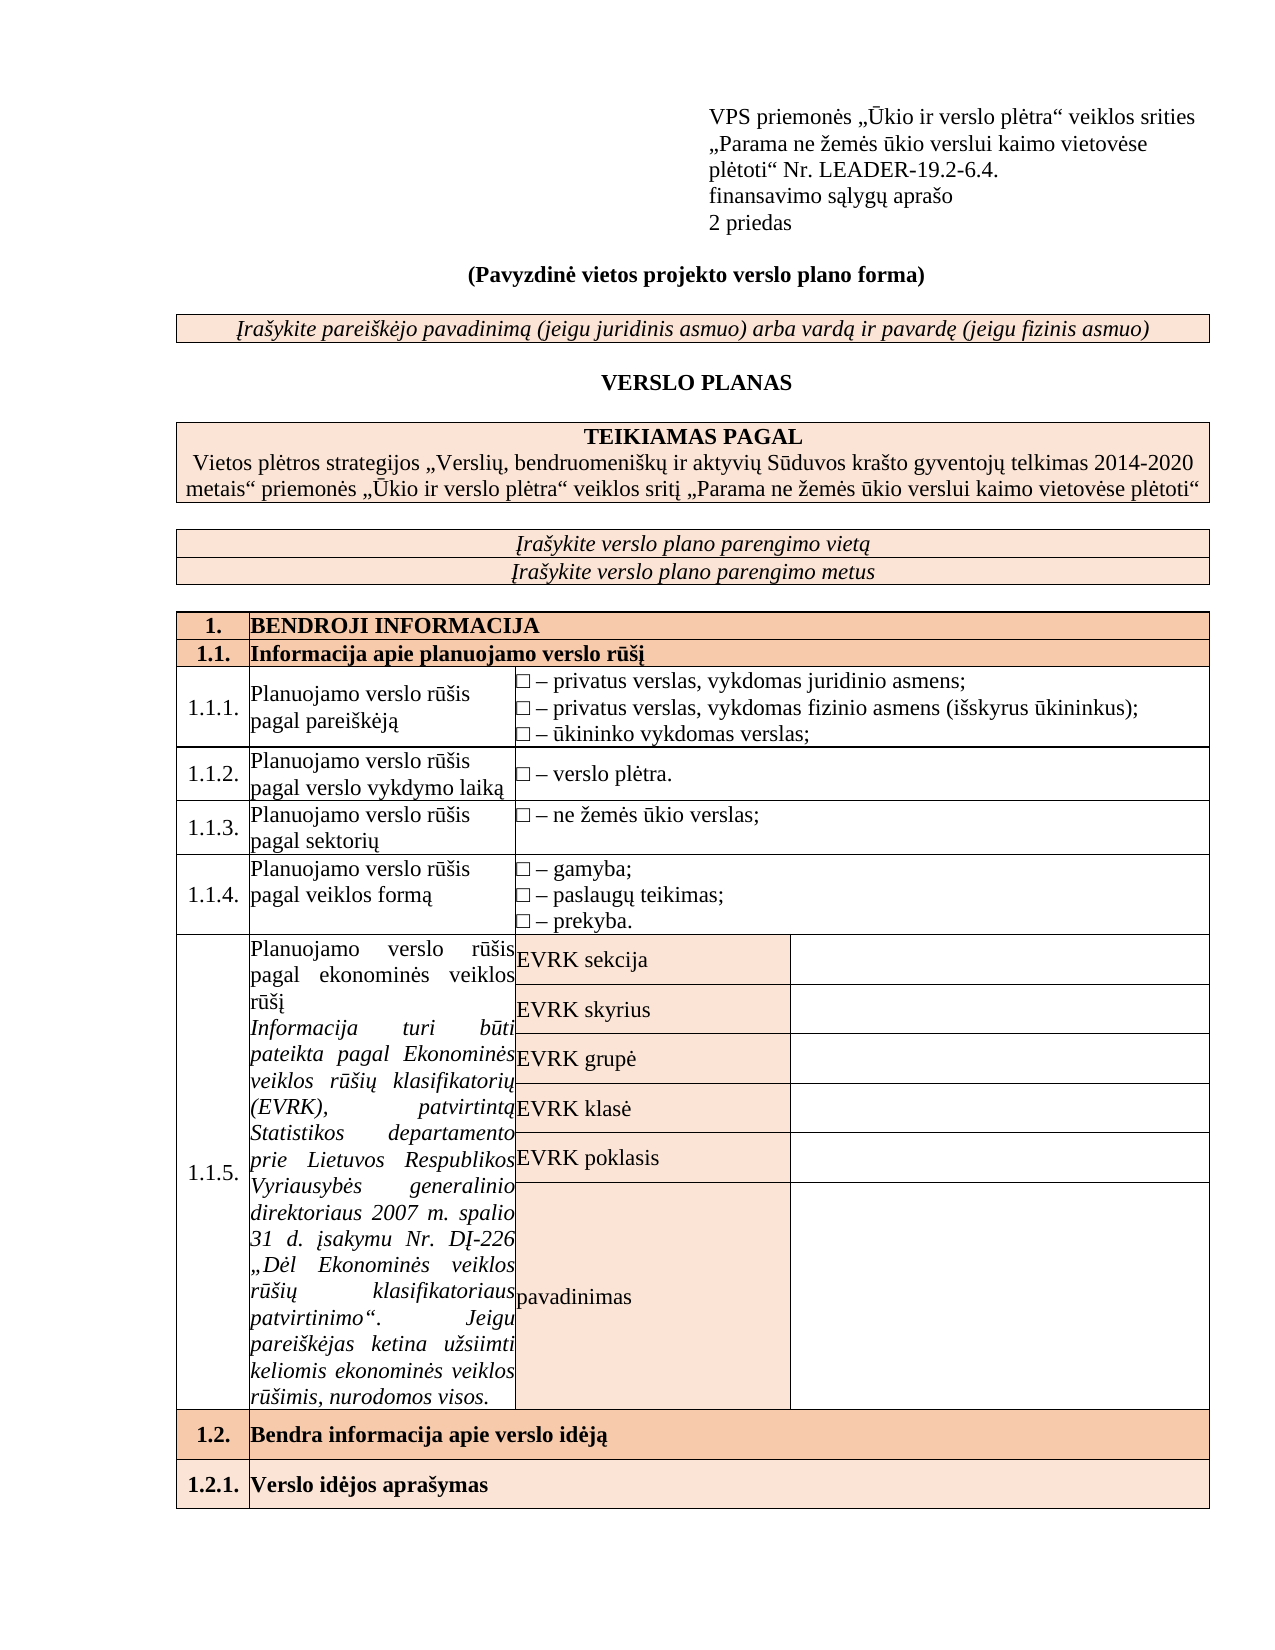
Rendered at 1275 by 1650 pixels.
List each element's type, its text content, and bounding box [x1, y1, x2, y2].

table_cell Planuojamo verslo rūšis pagal verslo vykdymo laiką [250, 748, 515, 800]
table_cell Planuojamo verslo rūšis pagal ekonominės veiklos rūšį Informacija turi būti pateikta pagal Ekonominės veiklos rūšių klasifikatorių (EVRK), patvirtintą Statistikos departamento prie Lietuvos Respublikos Vyriausybės generalinio direktoriaus 2007 m. spalio 31 d. įsakymu Nr. DĮ-226 „Dėl Ekonominės veiklos rūšių klasifikatoriaus patvirtinimo“. Jeigu pareiškėjas ketina užsiimti keliomis ekonominės veiklos rūšimis, nurodomos visos. [250, 935, 515, 1409]
table_cell Bendra informacija apie verslo idėją [250, 1410, 1209, 1459]
table_cell Informacija apie planuojamo verslo rūšį [250, 640, 1209, 666]
table_cell Įrašykite verslo plano parengimo metus [177, 558, 1209, 584]
text VERSLO PLANAS [177, 369, 1216, 395]
table_header BENDROJI INFORMACIJA [250, 613, 1209, 639]
table_cell EVRK poklasis [516, 1133, 790, 1182]
table_cell [791, 1183, 1209, 1409]
text VPS priemonės „Ūkio ir verslo plėtra“ veiklos srities „Parama ne žemės ūkio verslui kaimo vietovėse plėtoti“ Nr. LEADER-19.2-6.4. [709, 103, 1216, 182]
table_cell 1.2. [177, 1410, 249, 1459]
table_cell □ – ne žemės ūkio verslas; [516, 801, 1209, 854]
table_cell EVRK klasė [516, 1084, 790, 1132]
table_cell 1.1. [177, 640, 249, 666]
table_cell 1.1.5. [177, 935, 249, 1409]
table_cell [791, 1034, 1209, 1083]
table_cell □ – privatus verslas, vykdomas juridinio asmens; □ – privatus verslas, vykdomas fizinio asmens (išskyrus ūkininkus); □ – ūkininko vykdomas verslas; [516, 667, 1209, 746]
table_header 1. [177, 613, 249, 639]
text finansavimo sąlygų aprašo [709, 182, 1216, 209]
table_header Įrašykite pareiškėjo pavadinimą (jeigu juridinis asmuo) arba vardą ir pavardę (jeigu fizinis asmuo) [177, 315, 1209, 342]
table_cell 1.1.3. [177, 801, 249, 854]
table_cell Planuojamo verslo rūšis pagal sektorių [250, 801, 515, 854]
table_cell [791, 1084, 1209, 1132]
table_cell [791, 935, 1209, 984]
table_cell Verslo idėjos aprašymas [250, 1460, 1209, 1508]
table_cell □ – verslo plėtra. [516, 748, 1209, 800]
table_header Įrašykite verslo plano parengimo vietą [177, 530, 1209, 557]
text 2 priedas [709, 209, 1216, 235]
table_cell pavadinimas [516, 1183, 790, 1409]
table_cell [791, 1133, 1209, 1182]
table_header TEIKIAMAS PAGAL Vietos plėtros strategijos „Verslių, bendruomeniškų ir aktyvių Sūduvos krašto gyventojų telkimas 2014-2020 metais“ priemonės „Ūkio ir verslo plėtra“ veiklos sritį „Parama ne žemės ūkio verslui kaimo vietovėse plėtoti“ [177, 423, 1209, 502]
table_cell [791, 985, 1209, 1033]
table_cell EVRK grupė [516, 1034, 790, 1083]
table_cell Planuojamo verslo rūšis pagal pareiškėją [250, 667, 515, 746]
table_cell 1.1.2. [177, 748, 249, 800]
table_cell 1.1.1. [177, 667, 249, 746]
table_cell EVRK sekcija [516, 935, 790, 984]
text (Pavyzdinė vietos projekto verslo plano forma) [177, 262, 1216, 288]
table_cell 1.2.1. [177, 1460, 249, 1508]
table_cell 1.1.4. [177, 855, 249, 934]
table_cell Planuojamo verslo rūšis pagal veiklos formą [250, 855, 515, 934]
table_cell □ – gamyba; □ – paslaugų teikimas; □ – prekyba. [516, 855, 1209, 934]
table_cell EVRK skyrius [516, 985, 790, 1033]
